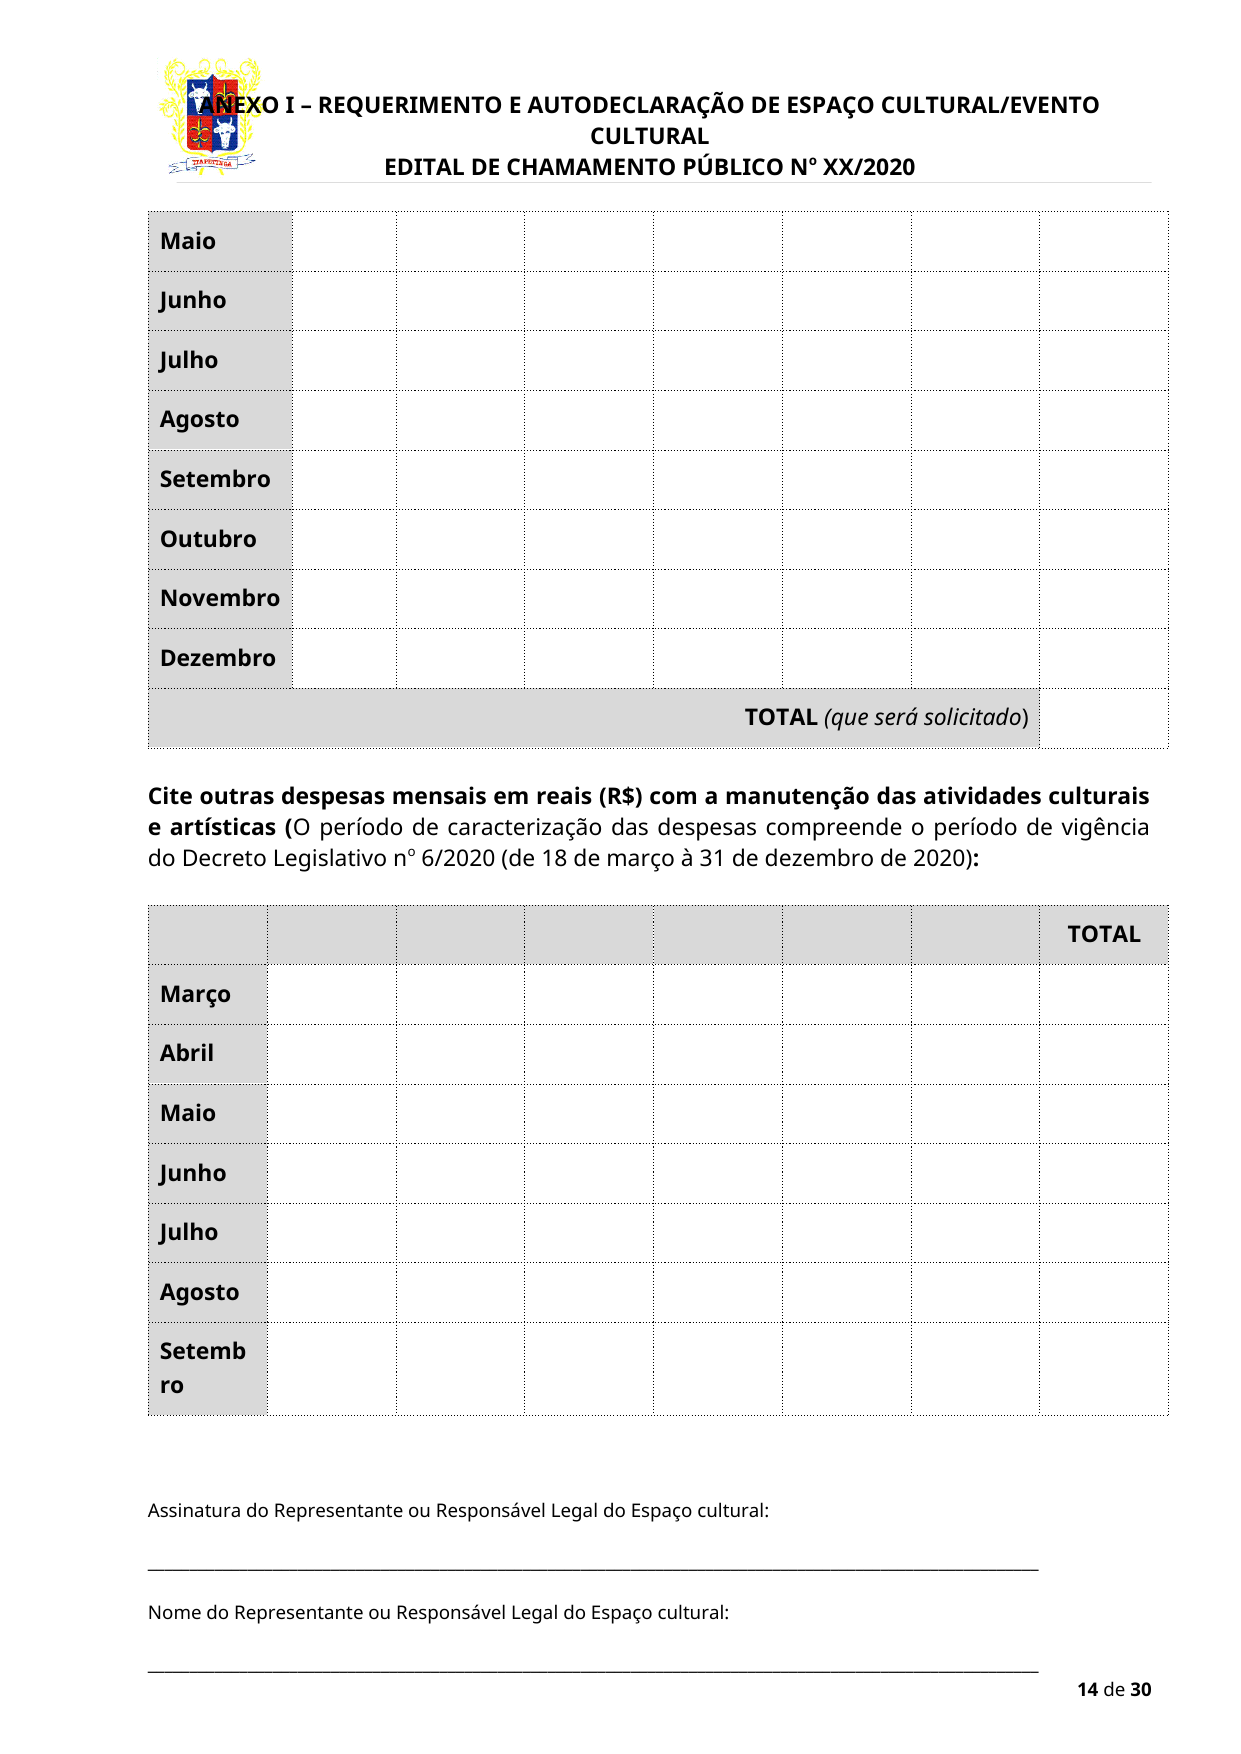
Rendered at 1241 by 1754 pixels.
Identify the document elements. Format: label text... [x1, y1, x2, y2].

table_cell [293, 271, 396, 330]
table_cell [396, 1262, 525, 1322]
table_cell [293, 509, 396, 569]
table_cell [267, 1024, 396, 1083]
table_cell [782, 450, 911, 509]
table_cell [396, 271, 525, 330]
table_cell Maio [148, 1084, 267, 1143]
table_cell [654, 569, 782, 628]
table_cell [1040, 1143, 1168, 1203]
table_cell [1040, 211, 1168, 271]
table_cell [1040, 1203, 1168, 1262]
table_cell [1040, 1024, 1168, 1083]
table_cell [525, 1203, 653, 1262]
table_cell [782, 509, 911, 569]
table_cell [782, 211, 911, 271]
table_cell [267, 964, 396, 1024]
picture [157, 56, 268, 178]
table_cell Julho [148, 330, 292, 390]
table_cell [654, 1084, 782, 1143]
table_cell [911, 390, 1040, 449]
table_cell [654, 450, 782, 509]
table_cell Março [148, 964, 267, 1024]
table_cell [396, 1143, 525, 1203]
table_cell [654, 1143, 782, 1203]
table_cell [396, 1322, 525, 1415]
table_cell [654, 330, 782, 390]
table_cell [1040, 1322, 1168, 1415]
table_cell [525, 1262, 653, 1322]
table_cell [396, 211, 525, 271]
table_cell [782, 1143, 911, 1203]
table_cell [782, 1024, 911, 1083]
table_cell [782, 1262, 911, 1322]
table_cell [911, 271, 1040, 330]
table_cell Maio [148, 211, 292, 271]
table_cell [396, 330, 525, 390]
table_cell [654, 271, 782, 330]
table_cell [911, 964, 1040, 1024]
table_cell [1040, 1262, 1168, 1322]
table_header [782, 905, 911, 964]
table_cell TOTAL (que será solicitado) [148, 688, 1040, 747]
table_cell [1040, 569, 1168, 628]
table_cell Julho [148, 1203, 267, 1262]
table_cell [267, 1322, 396, 1415]
table_cell [911, 1024, 1040, 1083]
table_cell [1040, 330, 1168, 390]
table_cell [396, 1024, 525, 1083]
table_cell [525, 1143, 653, 1203]
table_cell [911, 330, 1040, 390]
table_cell Novembro [148, 569, 292, 628]
table_cell [525, 964, 653, 1024]
table_cell [293, 569, 396, 628]
table_cell Setembro [148, 450, 292, 509]
table_cell [525, 1024, 653, 1083]
table_cell [782, 964, 911, 1024]
table_cell [293, 628, 396, 688]
table_cell [525, 271, 653, 330]
table_cell [782, 569, 911, 628]
table_cell [1040, 688, 1168, 747]
table_cell [654, 964, 782, 1024]
table_cell [396, 569, 525, 628]
table_cell [525, 1084, 653, 1143]
table_cell [911, 628, 1040, 688]
table_cell [1040, 1084, 1168, 1143]
table_cell [654, 628, 782, 688]
table_cell [1040, 390, 1168, 449]
table_cell [654, 1322, 782, 1415]
table_cell [911, 1203, 1040, 1262]
table_cell [525, 330, 653, 390]
table_cell [293, 330, 396, 390]
table_cell [525, 450, 653, 509]
table_cell [267, 1143, 396, 1203]
table_cell [654, 1024, 782, 1083]
table_cell [396, 1203, 525, 1262]
table_cell [782, 1322, 911, 1415]
table_cell [654, 1203, 782, 1262]
table_cell [1040, 271, 1168, 330]
table_header [267, 905, 396, 964]
table_cell [911, 1322, 1040, 1415]
table_header [396, 905, 525, 964]
table_cell [782, 628, 911, 688]
table_cell Junho [148, 271, 292, 330]
table_cell Agosto [148, 390, 292, 449]
table_header [525, 905, 653, 964]
table_cell [525, 509, 653, 569]
table_cell Junho [148, 1143, 267, 1203]
table_cell Abril [148, 1024, 267, 1083]
text Cite outras despesas mensais em reais (R$) com a manutenção das atividades culturais e artísticas (O período de caracterização das despesas compreende o período de vigência do Decreto Legislativo no 6/2020 (de 18 de março à 31 de dezembro de 2020): [148, 780, 1152, 873]
table_cell [782, 1084, 911, 1143]
table_cell [782, 1203, 911, 1262]
table_cell [654, 390, 782, 449]
table_cell [293, 211, 396, 271]
table_cell [525, 211, 653, 271]
table_cell [396, 390, 525, 449]
table_cell [654, 509, 782, 569]
table_header [911, 905, 1040, 964]
table_cell [1040, 450, 1168, 509]
table_cell [654, 1262, 782, 1322]
table_cell [525, 569, 653, 628]
table_cell [267, 1084, 396, 1143]
table_header TOTAL [1040, 905, 1168, 964]
table_cell [911, 569, 1040, 628]
table_cell [525, 1322, 653, 1415]
table_cell [911, 509, 1040, 569]
table_cell [293, 390, 396, 449]
table_cell [293, 450, 396, 509]
table_cell [654, 211, 782, 271]
table_cell [782, 330, 911, 390]
table_header [654, 905, 782, 964]
table_cell [525, 390, 653, 449]
table_cell Setembro [148, 1322, 267, 1415]
table_cell Dezembro [148, 628, 292, 688]
table_cell [267, 1262, 396, 1322]
table_cell [782, 271, 911, 330]
table_cell [267, 1203, 396, 1262]
table_cell Agosto [148, 1262, 267, 1322]
table_cell [911, 450, 1040, 509]
table_cell [525, 628, 653, 688]
table_cell [1040, 628, 1168, 688]
table_cell [396, 628, 525, 688]
table_cell [782, 390, 911, 449]
table_cell [396, 509, 525, 569]
table_cell [911, 1262, 1040, 1322]
table_cell [911, 1084, 1040, 1143]
table_cell [396, 964, 525, 1024]
table_cell [911, 1143, 1040, 1203]
table_cell [396, 1084, 525, 1143]
table_cell [1040, 964, 1168, 1024]
table_cell [1040, 509, 1168, 569]
table_header [148, 905, 267, 964]
table_cell Outubro [148, 509, 292, 569]
table_cell [396, 450, 525, 509]
table_cell [911, 211, 1040, 271]
